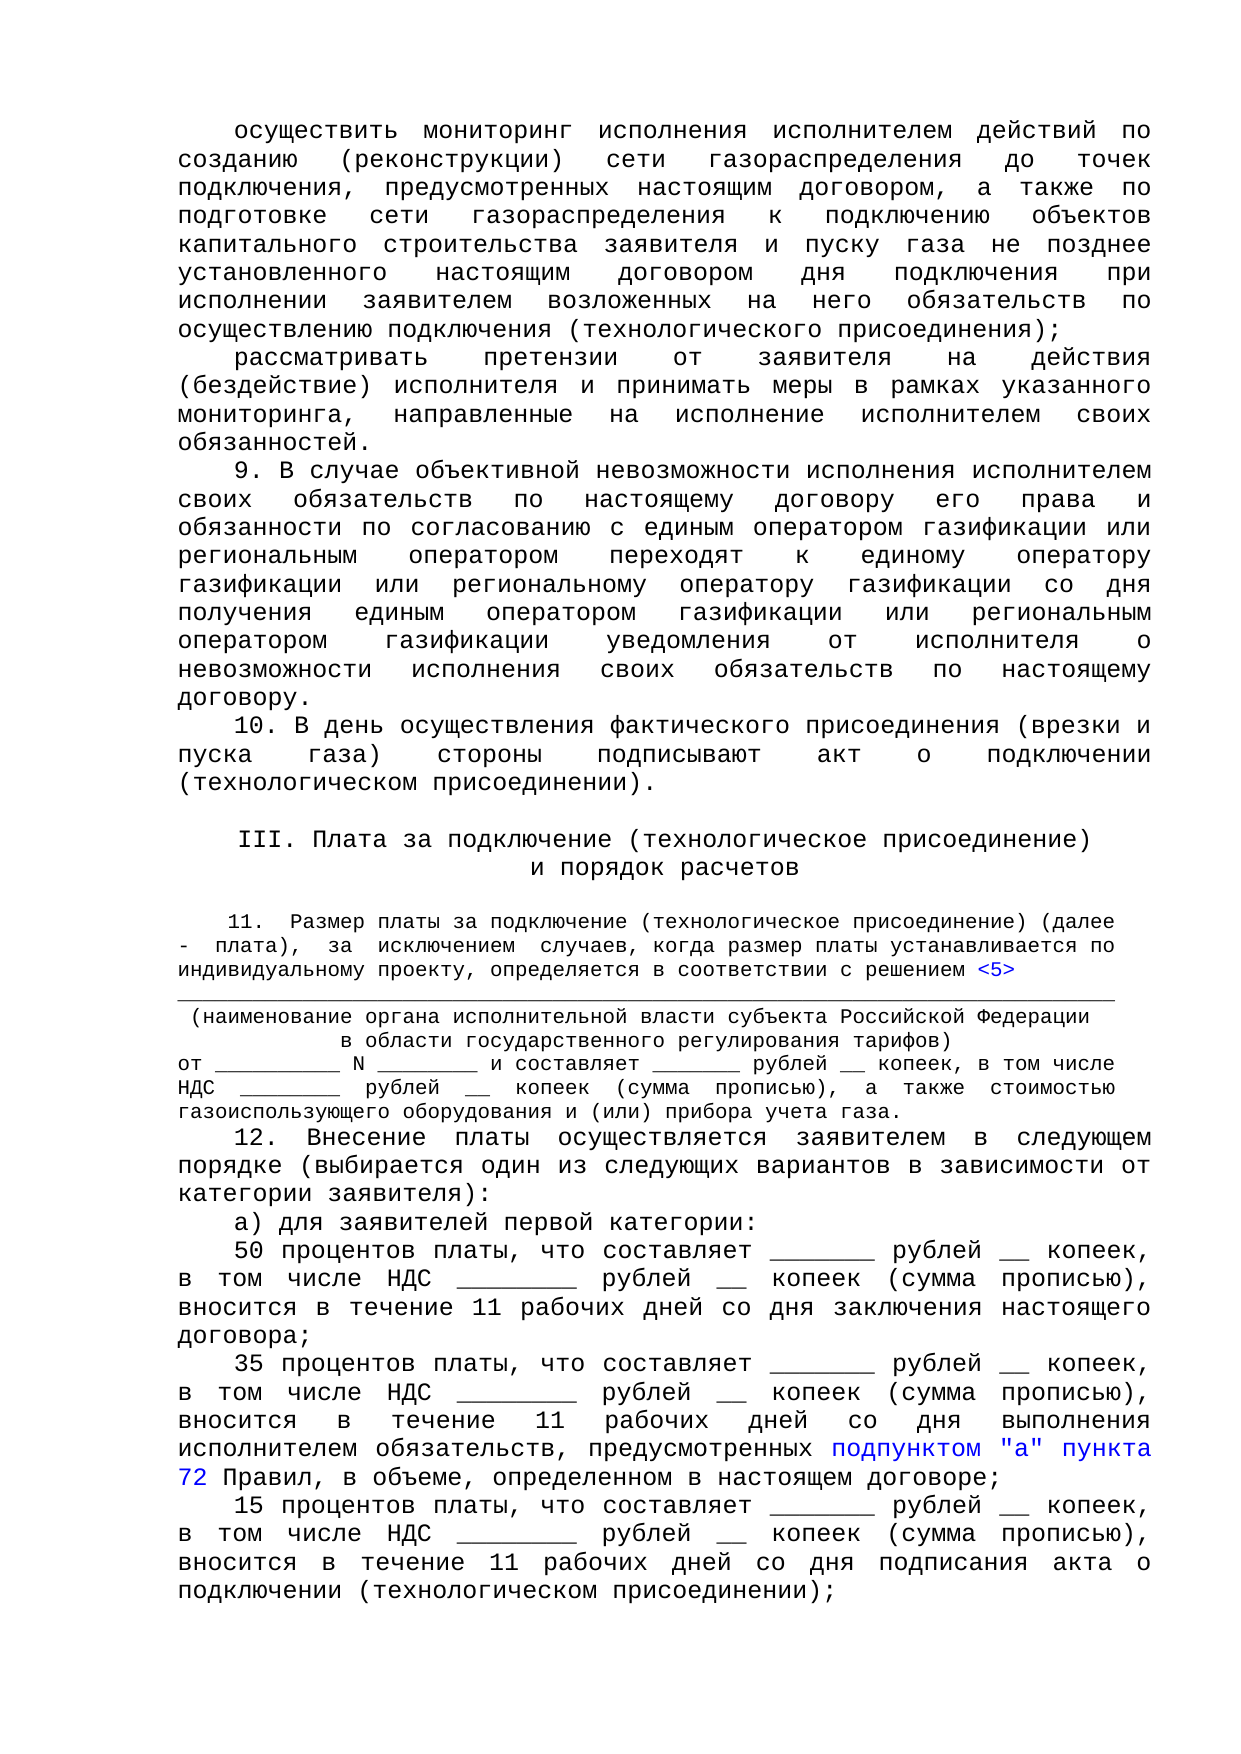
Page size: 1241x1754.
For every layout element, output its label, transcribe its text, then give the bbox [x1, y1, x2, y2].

text осуществить мониторинг исполнения исполнителем действий по созданию (реконструкции) сети газораспределения до точек подключения, предусмотренных настоящим договором, а также по подготовке сети газораспределения к подключению объектов капитального строительства заявителя и пуску газа не позднее установленного настоящим договором дня подключения при исполнении заявителем возложенных на него обязательств по осуществлению подключения (технологического присоединения); [177, 118, 1152, 345]
text - плата), за исключением случаев, когда размер платы устанавливается по [177, 935, 1152, 959]
text от __________ N ________ и составляет _______ рублей __ копеек, в том числе [177, 1053, 1152, 1077]
text 11. Размер платы за подключение (технологическое присоединение) (далее [177, 911, 1152, 935]
text (наименование органа исполнительной власти субъекта Российской Федерации [177, 1006, 1152, 1030]
text а) для заявителей первой категории: [177, 1209, 1152, 1238]
text и порядок расчетов [177, 855, 1152, 883]
text ___________________________________________________________________________ [177, 982, 1152, 1006]
text 10. В день осуществления фактического присоединения (врезки и пуска газа) стороны подписывают акт о подключении (технологическом присоединении). [177, 713, 1152, 798]
text III. Плата за подключение (технологическое присоединение) [177, 826, 1152, 855]
text 15 процентов платы, что составляет _______ рублей __ копеек, в том числе НДС ________ рублей __ копеек (сумма прописью), вносится в течение 11 рабочих дней со дня подписания акта о подключении (технологическом присоединении); [177, 1493, 1152, 1606]
text в области государственного регулирования тарифов) [177, 1030, 1152, 1053]
text газоиспользующего оборудования и (или) прибора учета газа. [177, 1101, 1152, 1124]
text 35 процентов платы, что составляет _______ рублей __ копеек, в том числе НДС ________ рублей __ копеек (сумма прописью), вносится в течение 11 рабочих дней со дня выполнения исполнителем обязательств, предусмотренных подпунктом "а" пункта 72 Правил, в объеме, определенном в настоящем договоре; [177, 1351, 1152, 1493]
text 50 процентов платы, что составляет _______ рублей __ копеек, в том числе НДС ________ рублей __ копеек (сумма прописью), вносится в течение 11 рабочих дней со дня заключения настоящего договора; [177, 1238, 1152, 1351]
text НДС ________ рублей __ копеек (сумма прописью), а также стоимостью [177, 1077, 1152, 1101]
text 9. В случае объективной невозможности исполнения исполнителем своих обязательств по настоящему договору его права и обязанности по согласованию с единым оператором газификации или региональным оператором переходят к единому оператору газификации или региональному оператору газификации со дня получения единым оператором газификации или региональным оператором газификации уведомления от исполнителя о невозможности исполнения своих обязательств по настоящему договору. [177, 458, 1152, 713]
text 12. Внесение платы осуществляется заявителем в следующем порядке (выбирается один из следующих вариантов в зависимости от категории заявителя): [177, 1124, 1152, 1209]
text индивидуальному проекту, определяется в соответствии с решением <5> [177, 959, 1152, 982]
text рассматривать претензии от заявителя на действия (бездействие) исполнителя и принимать меры в рамках указанного мониторинга, направленные на исполнение исполнителем своих обязанностей. [177, 345, 1152, 458]
